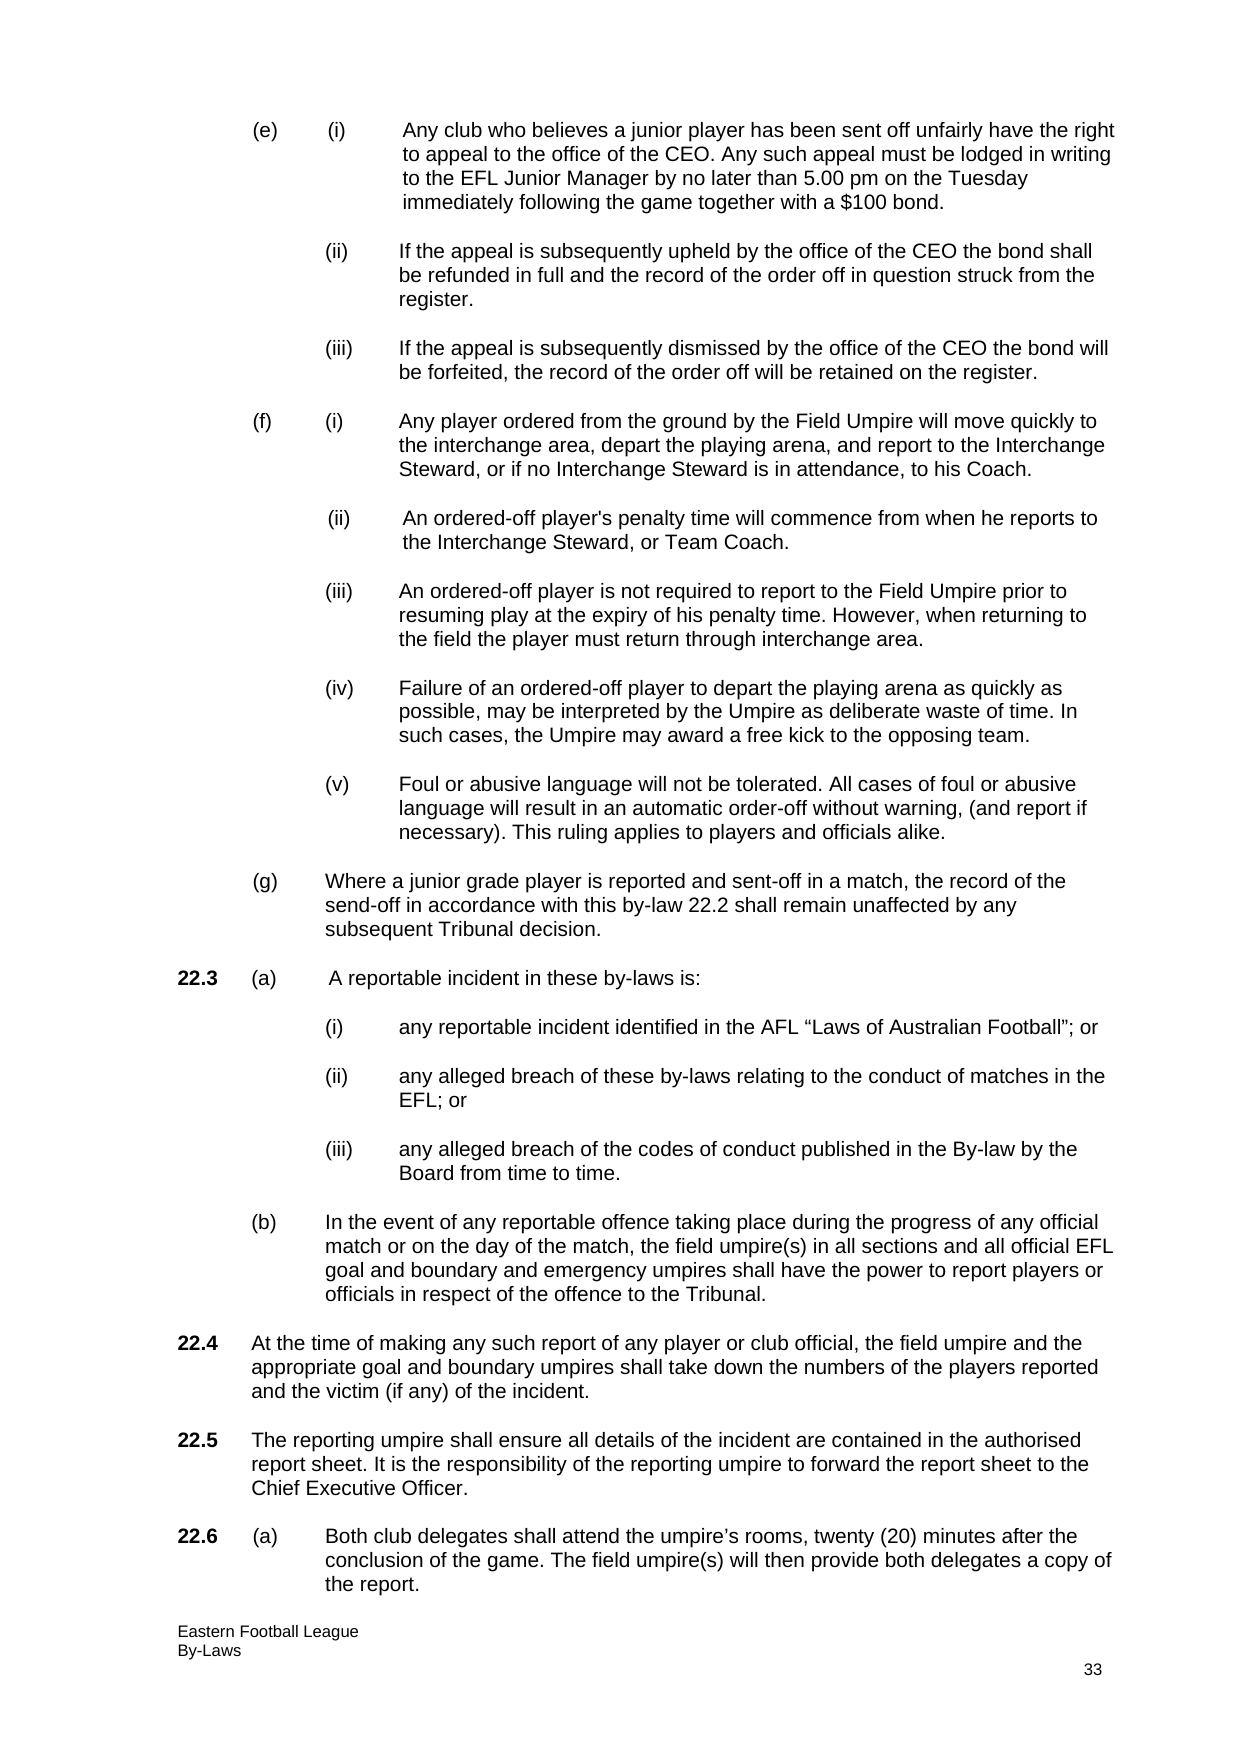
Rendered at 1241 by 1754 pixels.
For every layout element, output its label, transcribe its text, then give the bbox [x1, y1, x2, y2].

text 22.4 At the time of making any such report of any player or club official, the field umpire and the appropriate goal and boundary umpires shall take down the numbers of the players reported and the victim (if any) of the incident. [177, 1331, 1122, 1402]
text 22.6 (a) Both club delegates shall attend the umpire’s rooms, twenty (20) minutes after the conclusion of the game. The field umpire(s) will then provide both delegates a copy of the report. [177, 1524, 1122, 1596]
text (f) (i) Any player ordered from the ground by the Field Umpire will move quickly to the interchange area, depart the playing arena, and report to the Interchange Steward, or if no Interchange Steward is in attendance, to his Coach. [252, 409, 1122, 481]
text 22.3 (a) A reportable incident in these by-laws is: [177, 966, 1122, 990]
text (iii) An ordered-off player is not required to report to the Field Umpire prior to resuming play at the expiry of his penalty time. However, when returning to the field the player must return through interchange area. [325, 578, 1122, 650]
text (e) (i) Any club who believes a junior player has been sent off unfairly have the right to appeal to the office of the CEO. Any such appeal must be lodged in writing to the EFL Junior Manager by no later than 5.00 pm on the Tuesday immediately following the game together with a $100 bond. [252, 118, 1122, 214]
text (b) In the event of any reportable offence taking place during the progress of any official match or on the day of the match, the field umpire(s) in all sections and all official EFL goal and boundary and emergency umpires shall have the power to report players or officials in respect of the offence to the Tribunal. [251, 1210, 1122, 1306]
text (g) Where a junior grade player is reported and sent-off in a match, the record of the send-off in accordance with this by-law 22.2 shall remain unaffected by any subsequent Tribunal decision. [177, 869, 1122, 941]
text 22.5 The reporting umpire shall ensure all details of the incident are contained in the authorised report sheet. It is the responsibility of the reporting umpire to forward the report sheet to the Chief Executive Officer. [177, 1427, 1122, 1499]
text (ii) An ordered-off player's penalty time will commence from when he reports to the Interchange Steward, or Team Coach. [177, 506, 1122, 553]
text (iv) Failure of an ordered-off player to depart the playing arena as quickly as possible, may be interpreted by the Umpire as deliberate waste of time. In such cases, the Umpire may award a free kick to the opposing team. [325, 675, 1122, 747]
text (v) Foul or abusive language will not be tolerated. All cases of foul or abusive language will result in an automatic order-off without warning, (and report if necessary). This ruling applies to players and officials alike. [325, 772, 1122, 844]
text (iii) any alleged breach of the codes of conduct published in the By-law by the Board from time to time. [325, 1137, 1122, 1185]
text (ii) If the appeal is subsequently upheld by the office of the CEO the bond shall be refunded in full and the record of the order off in question struck from the register. [325, 239, 1122, 311]
text (ii) any alleged breach of these by-laws relating to the conduct of matches in the EFL; or [325, 1064, 1122, 1112]
text (i) any reportable incident identified in the AFL “Laws of Australian Football”; or [325, 1015, 1122, 1039]
text (iii) If the appeal is subsequently dismissed by the office of the CEO the bond will be forfeited, the record of the order off will be retained on the register. [325, 336, 1122, 384]
